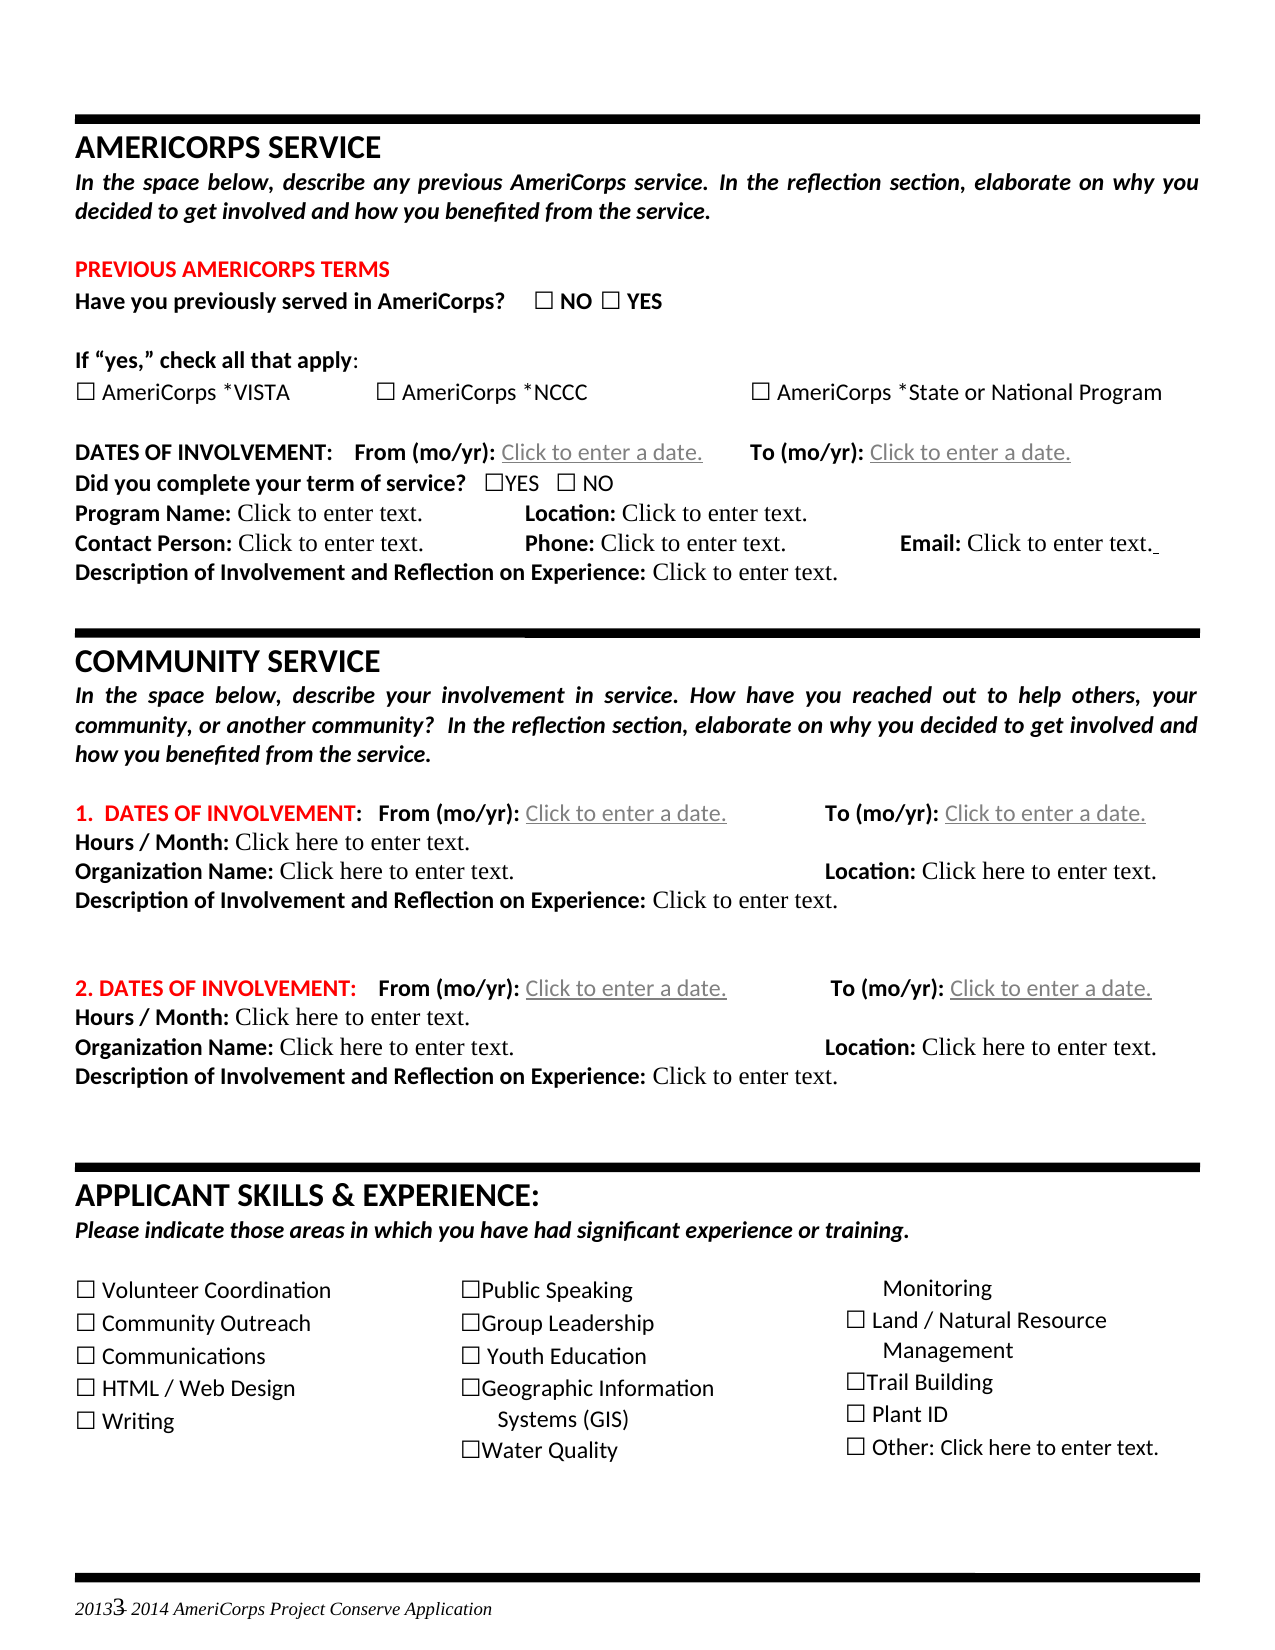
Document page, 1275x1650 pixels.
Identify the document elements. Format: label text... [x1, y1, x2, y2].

text 2. DATES OF INVOLVEMENT: From (mo/yr): To (mo/yr): [75, 973, 1200, 1002]
text Hours / Month: [75, 1002, 1200, 1032]
list Monitoring [845, 1273, 1200, 1303]
text Description of Involvement and Reflection on Experience: [75, 1061, 1200, 1090]
list HTML / Web Design [75, 1371, 430, 1404]
text Program Name: Location: [75, 498, 1200, 528]
text Hours / Month: [75, 827, 1200, 856]
text Description of Involvement and Reflection on Experience: [75, 557, 1200, 586]
text Organization Name: Location: [75, 856, 1200, 885]
text In the space below, describe any previous AmeriCorps service. In the reflection section, elaborate on why you decided to get involved and how you benefited from the service. [75, 167, 1200, 225]
text Contact Person: Phone: Email: [75, 528, 1200, 557]
list Group Leadership [460, 1306, 815, 1338]
list Geographic Information [460, 1371, 815, 1404]
list Writing [75, 1404, 430, 1436]
text Please indicate those areas in which you have had significant experience or training. [75, 1215, 1200, 1244]
list Volunteer Coordination [75, 1273, 430, 1306]
list Land / Natural Resource [845, 1303, 1200, 1335]
list Systems (GIS) [460, 1404, 815, 1433]
subtitle AMERICORPS SERVICE [75, 126, 1200, 167]
text APPLICANT SKILLS & EXPERIENCE: [75, 1174, 1200, 1215]
text In the space below, describe your involvement in service. How have you reached out to help others, your community, or another community? In the reflection section, elaborate on why you decided to get involved and how you benefited from the service. [75, 681, 1200, 768]
subtitle Have you previously served in AmeriCorps? NO YES [75, 284, 1200, 316]
text Did you complete your term of service? YES NO [75, 466, 1200, 498]
list Public Speaking [460, 1273, 815, 1306]
list Communications [75, 1338, 430, 1371]
list Management [845, 1335, 1200, 1364]
subtitle COMMUNITY SERVICE [75, 640, 1200, 681]
list Community Outreach [75, 1306, 430, 1338]
list Plant ID [845, 1397, 1200, 1430]
subtitle PREVIOUS AMERICORPS TERMS [75, 254, 1200, 284]
text DATES OF INVOLVEMENT: From (mo/yr): To (mo/yr): [75, 437, 1200, 466]
text Description of Involvement and Reflection on Experience: [75, 885, 1200, 915]
list Other: [845, 1430, 1200, 1462]
subtitle If “yes,” check all that apply: [75, 346, 1200, 375]
text AmeriCorps *VISTA AmeriCorps *NCCC AmeriCorps *State or National Program [75, 375, 1200, 407]
list Water Quality [460, 1433, 815, 1466]
list Trail Building [845, 1364, 1200, 1397]
text 1. DATES OF INVOLVEMENT: From (mo/yr): To (mo/yr): [75, 798, 1200, 827]
text Organization Name: Location: [75, 1032, 1200, 1061]
list Youth Education [460, 1338, 815, 1371]
